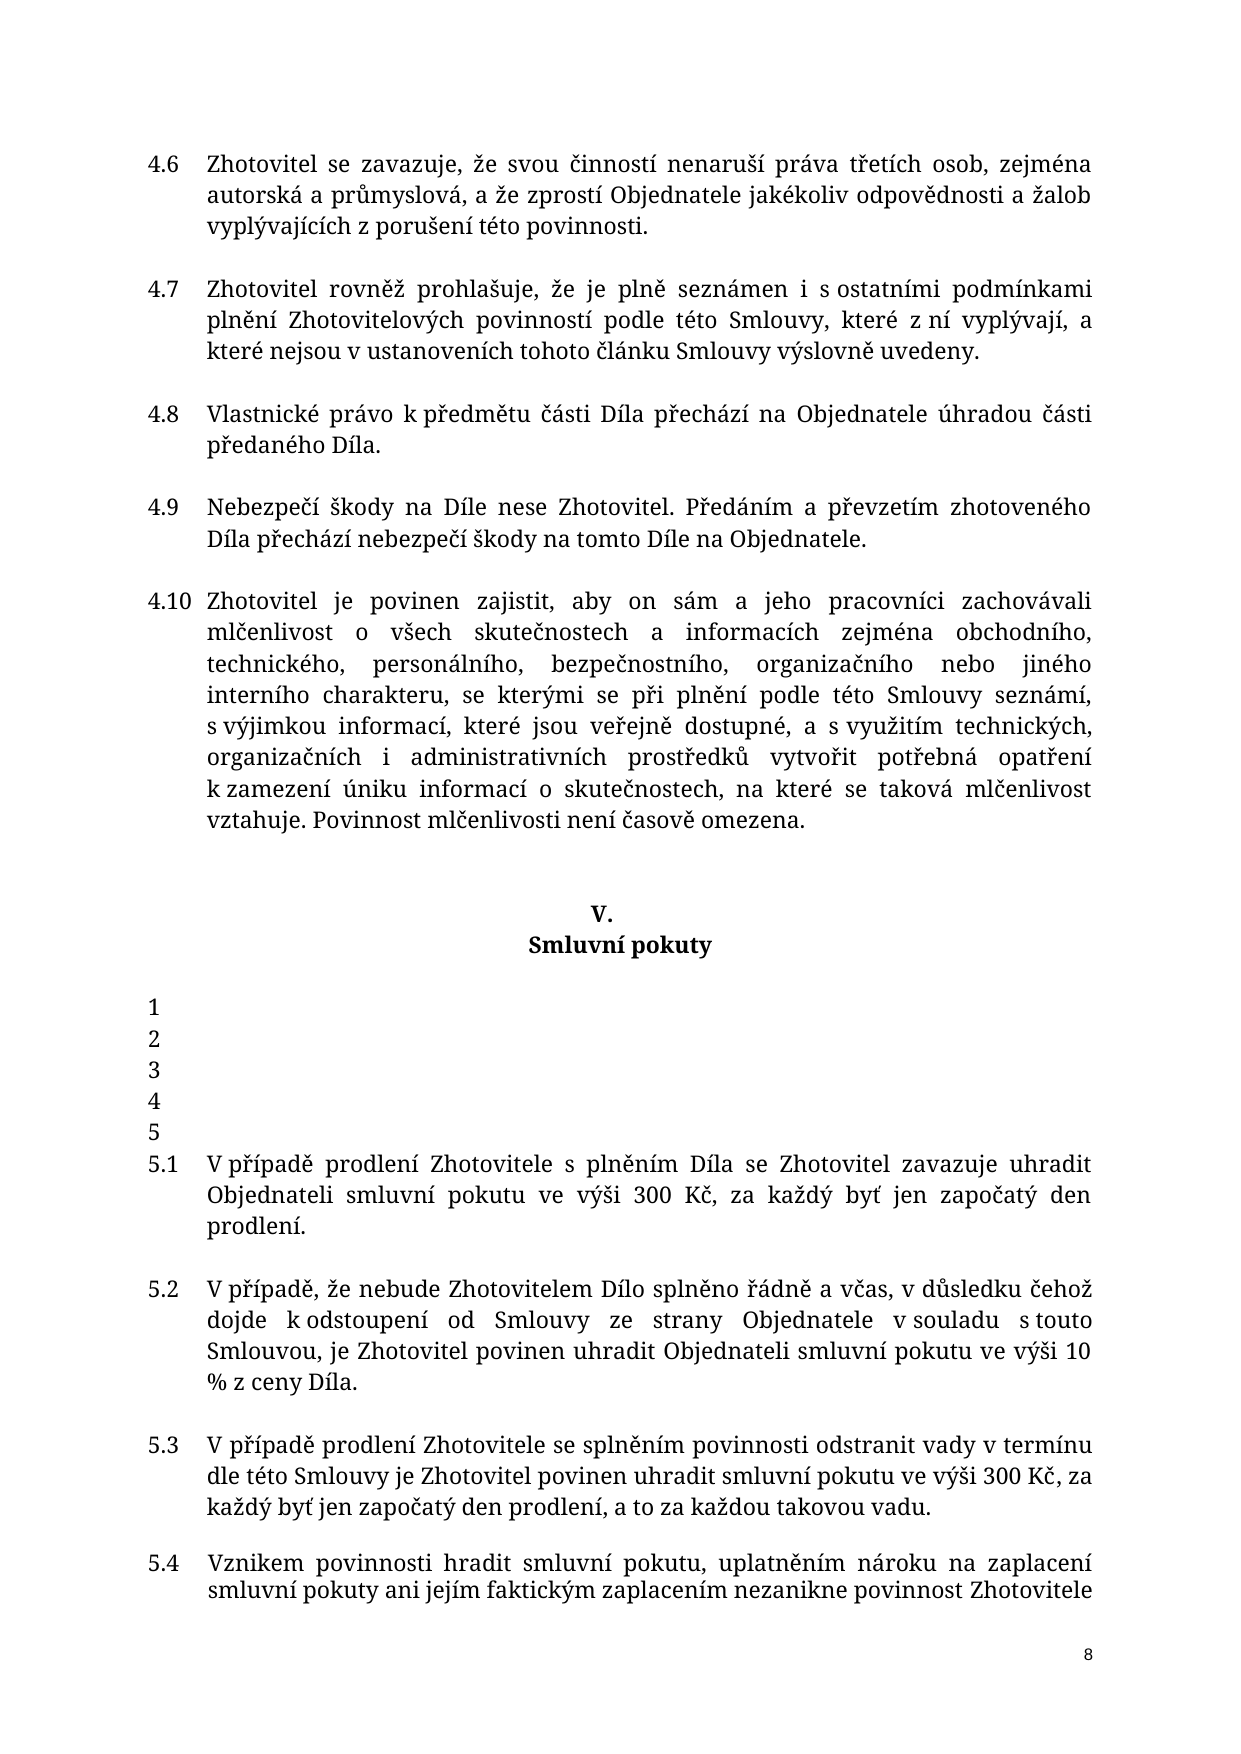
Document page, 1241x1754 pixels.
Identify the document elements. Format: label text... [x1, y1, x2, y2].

list Zhotovitel rovněž prohlašuje, že je plně seznámen i s ostatními podmínkami plnění Zhotovitelových povinností podle této Smlouvy, které z ní vyplývají, a které nejsou v ustanoveních tohoto článku Smlouvy výslovně uvedeny. [148, 273, 1093, 366]
list Nebezpečí škody na Díle nese Zhotovitel. Předáním a převzetím zhotoveného Díla přechází nebezpečí škody na tomto Díle na Objednatele. [148, 491, 1093, 554]
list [148, 1550, 1093, 1604]
list V případě prodlení Zhotovitele s plněním Díla se Zhotovitel zavazuje uhradit Objednateli smluvní pokutu ve výši 300 Kč, za každý byť jen započatý den prodlení. [148, 1148, 1093, 1241]
subtitle Smluvní pokuty [148, 929, 1093, 960]
subtitle V. [148, 898, 1093, 929]
list Zhotovitel je povinen zajistit, aby on sám a jeho pracovníci zachovávali mlčenlivost o všech skutečnostech a informacích zejména obchodního, technického, personálního, bezpečnostního, organizačního nebo jiného interního charakteru, se kterými se při plnění podle této Smlouvy seznámí, s výjimkou informací, které jsou veřejně dostupné, a s využitím technických, organizačních i administrativních prostředků vytvořit potřebná opatření k zamezení úniku informací o skutečnostech, na které se taková mlčenlivost vztahuje. Povinnost mlčenlivosti není časově omezena. [148, 585, 1093, 835]
list V případě, že nebude Zhotovitelem Dílo splněno řádně a včas, v důsledku čehož dojde k odstoupení od Smlouvy ze strany Objednatele v souladu s touto Smlouvou, je Zhotovitel povinen uhradit Objednateli smluvní pokutu ve výši 10 % z ceny Díla. [148, 1273, 1093, 1398]
list Zhotovitel se zavazuje, že svou činností nenaruší práva třetích osob, zejména autorská a průmyslová, a že zprostí Objednatele jakékoliv odpovědnosti a žalob vyplývajících z porušení této povinnosti. [148, 148, 1093, 241]
list Vlastnické právo k předmětu části Díla přechází na Objednatele úhradou části předaného Díla. [148, 398, 1093, 460]
list V případě prodlení Zhotovitele se splněním povinnosti odstranit vady v termínu dle této Smlouvy je Zhotovitel povinen uhradit smluvní pokutu ve výši 300 Kč, za každý byť jen započatý den prodlení, a to za každou takovou vadu. [148, 1429, 1093, 1523]
